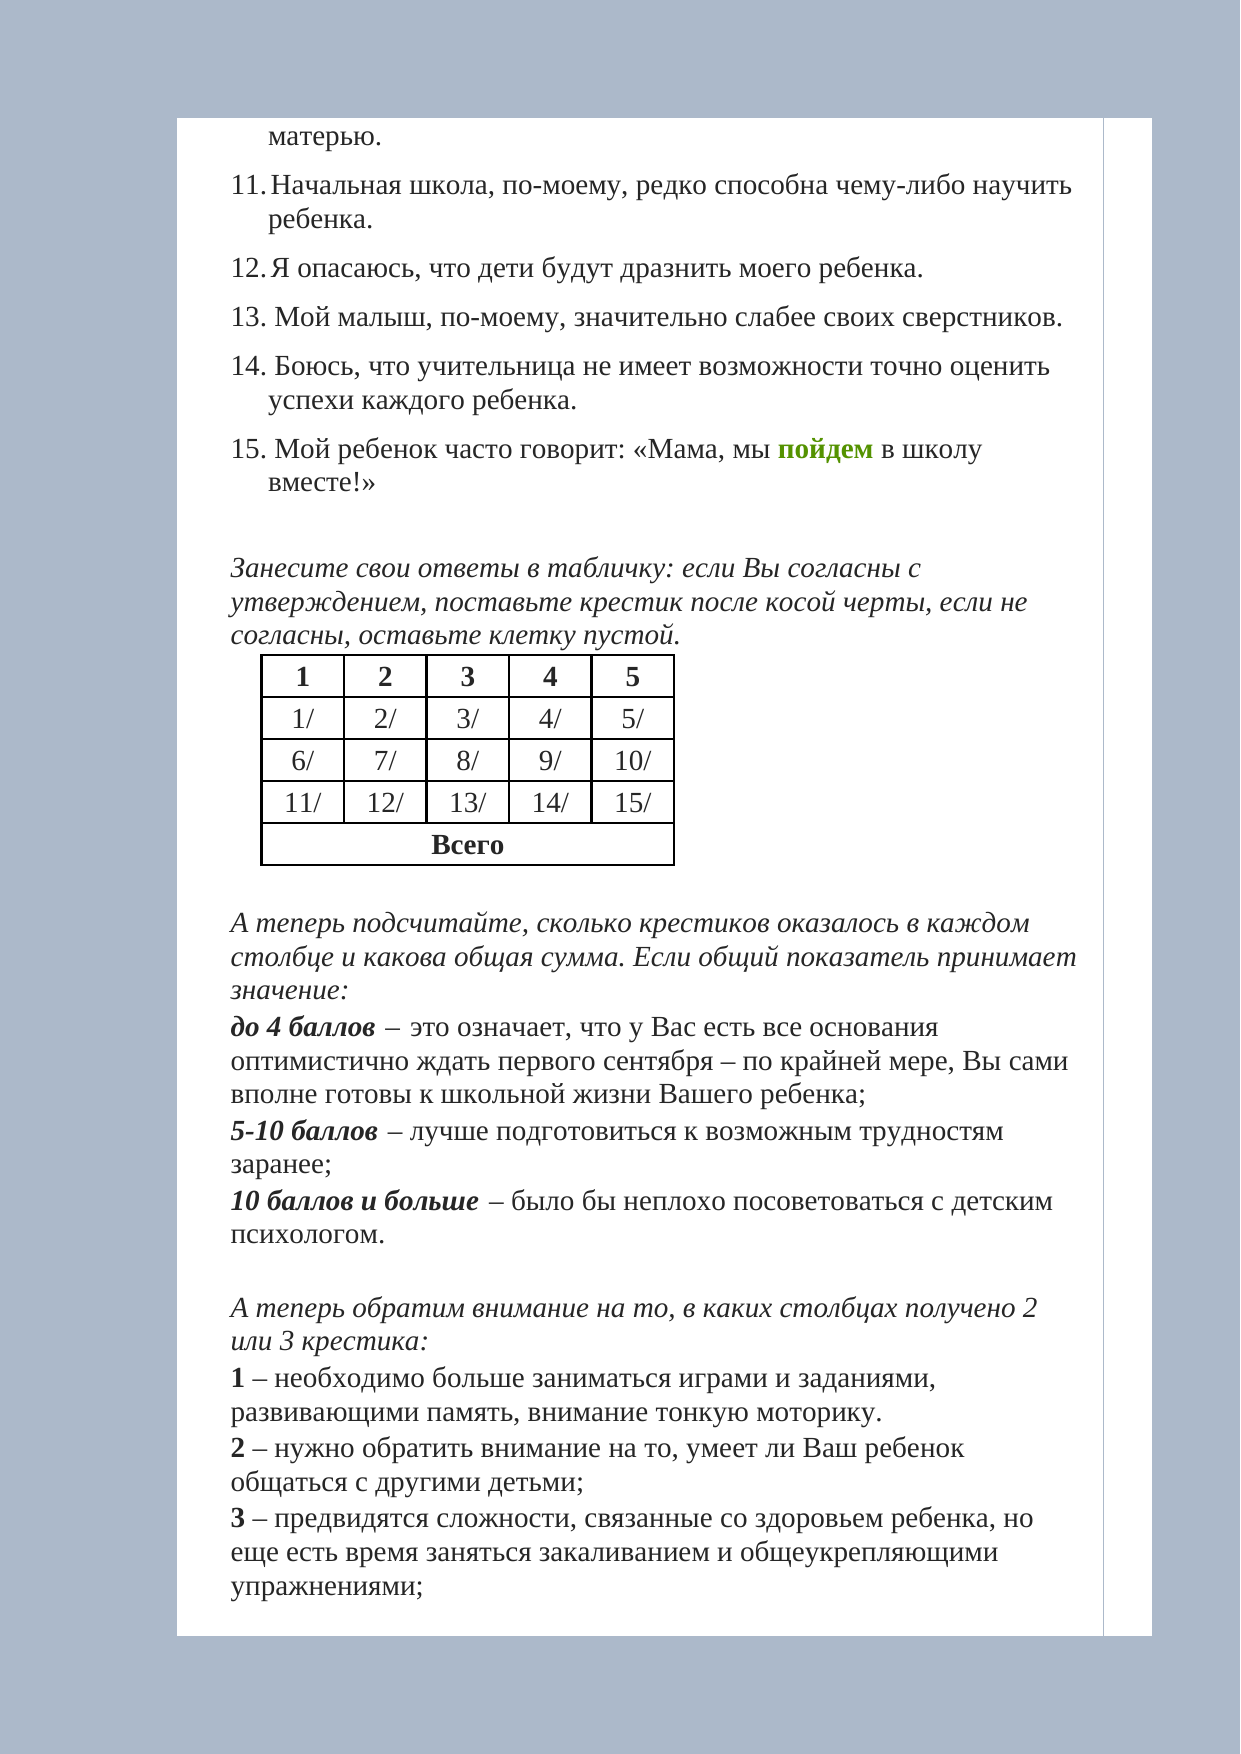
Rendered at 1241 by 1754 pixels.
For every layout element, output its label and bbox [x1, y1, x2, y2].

table_header [177, 118, 1103, 1636]
table_header [1104, 118, 1152, 1636]
